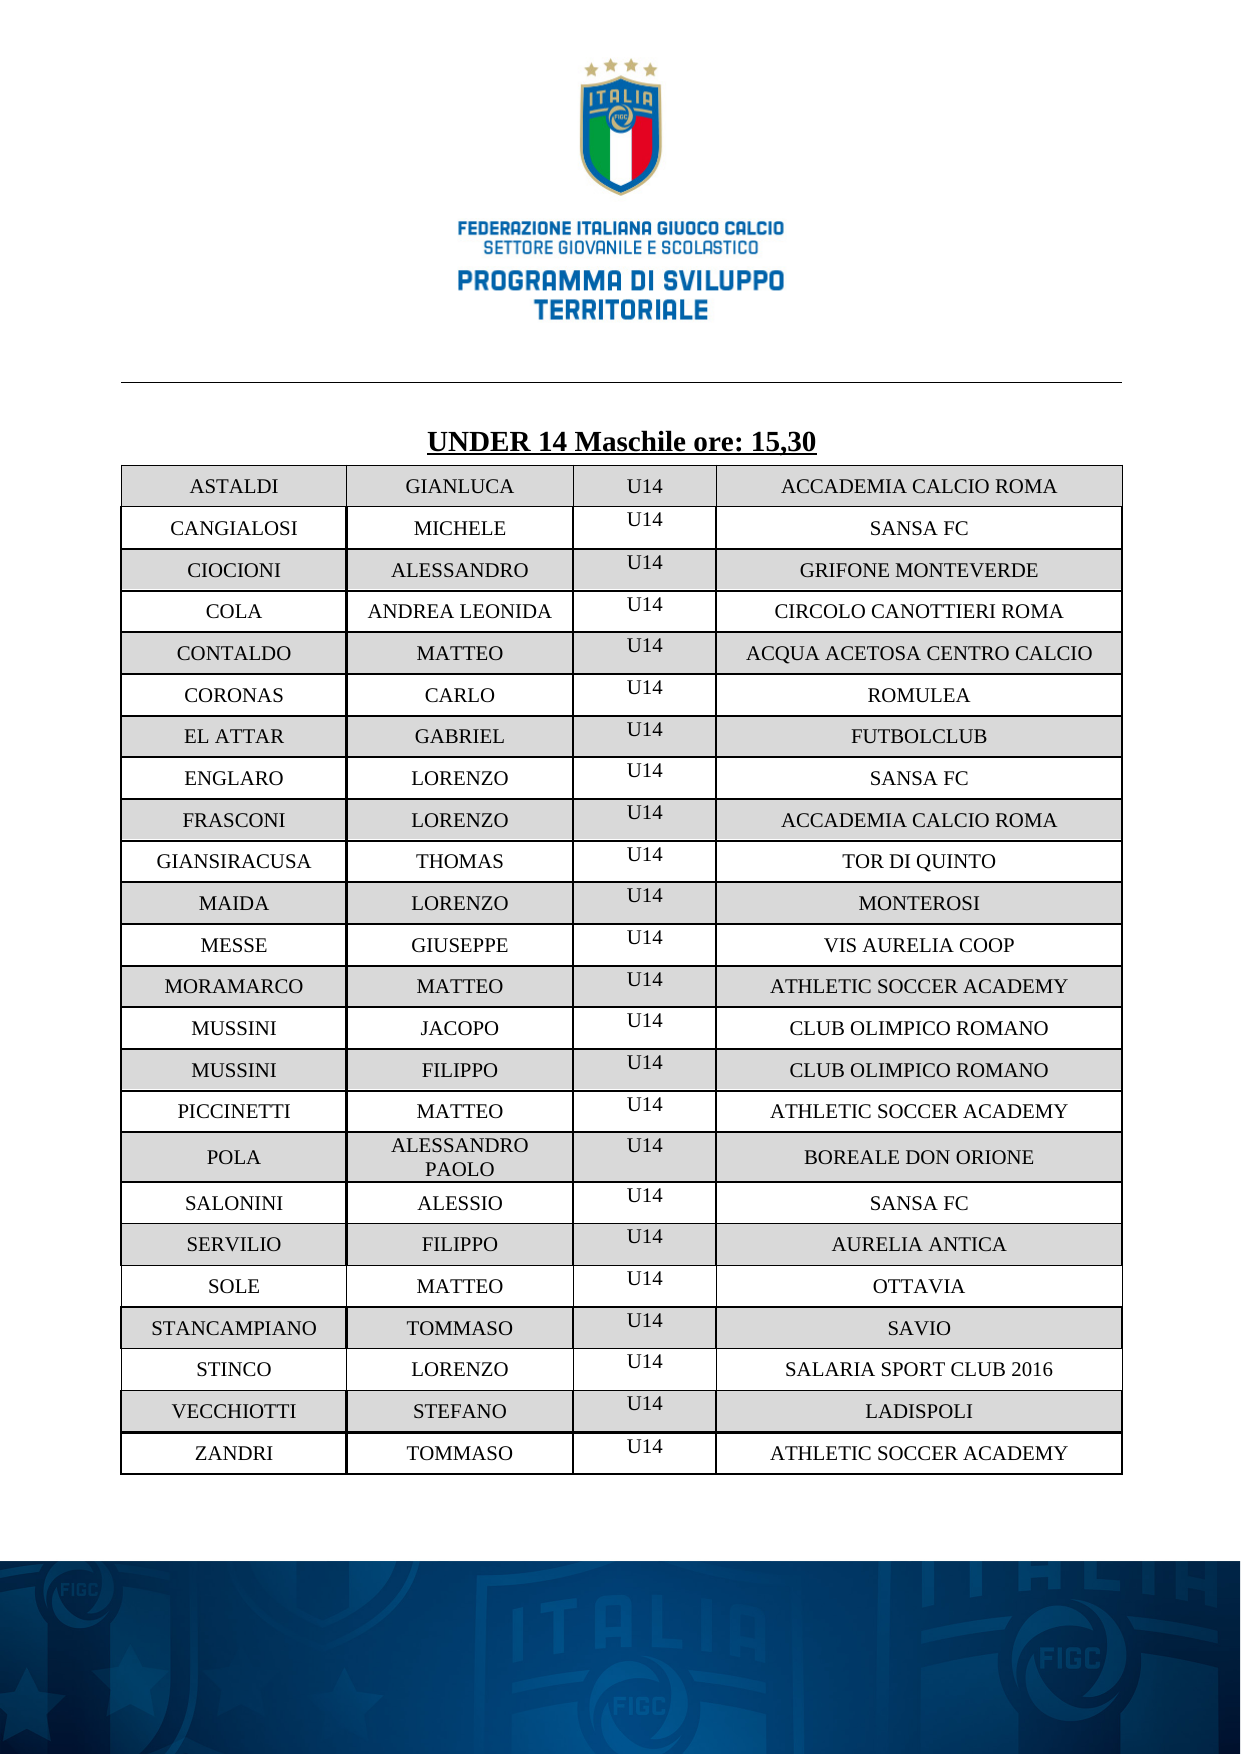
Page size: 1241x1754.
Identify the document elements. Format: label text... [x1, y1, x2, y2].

table_cell U14 [574, 1092, 715, 1131]
table_cell FUTBOLCLUB [717, 717, 1121, 756]
table_cell SANSA FC [717, 1183, 1121, 1223]
table_cell SERVILIO [122, 1224, 345, 1265]
table_cell U14 [574, 633, 715, 673]
table_cell FRASCONI [122, 800, 345, 839]
table_cell U14 [574, 466, 716, 506]
table_cell SAVIO [717, 1308, 1121, 1348]
table_cell MORAMARCO [122, 967, 345, 1006]
table_cell U14 [574, 1308, 715, 1348]
table_cell LADISPOLI [717, 1391, 1121, 1431]
table_cell FILIPPO [348, 1224, 572, 1265]
picture [0, 1, 1241, 416]
table_cell ACQUA ACETOSA CENTRO CALCIO [717, 633, 1121, 673]
table_cell U14 [574, 1434, 715, 1473]
table_cell MONTEROSI [717, 883, 1121, 923]
table_cell U14 [574, 925, 715, 964]
table_cell LORENZO [347, 1349, 573, 1390]
table_cell FILIPPO [348, 1050, 572, 1089]
table_cell PICCINETTI [122, 1092, 345, 1131]
table_cell LORENZO [348, 883, 572, 923]
table_cell THOMAS [348, 842, 572, 881]
table_cell AURELIA ANTICA [717, 1224, 1121, 1265]
table_cell MAIDA [122, 883, 345, 923]
table_cell U14 [574, 883, 715, 923]
table_cell U14 [574, 1183, 715, 1223]
table_cell U14 [574, 1224, 715, 1265]
table_cell U14 [574, 592, 715, 631]
table_cell ENGLARO [122, 758, 345, 798]
table_cell SANSA FC [717, 758, 1121, 798]
table_cell TOR DI QUINTO [717, 842, 1121, 881]
table_cell U14 [574, 1391, 715, 1431]
table_cell ACCADEMIA CALCIO ROMA [717, 466, 1122, 506]
table_cell U14 [574, 1266, 716, 1306]
table_cell STANCAMPIANO [122, 1308, 345, 1348]
table_cell U14 [574, 1008, 715, 1048]
table_cell COLA [122, 592, 345, 631]
table_cell ACCADEMIA CALCIO ROMA [717, 800, 1121, 839]
table_cell CONTALDO [122, 633, 345, 673]
table_cell U14 [574, 717, 715, 756]
table_cell POLA [122, 1133, 345, 1181]
table_cell GIUSEPPE [348, 925, 572, 964]
table_cell SALONINI [122, 1183, 345, 1223]
table_cell TOMMASO [348, 1434, 572, 1473]
table_cell CARLO [348, 675, 572, 714]
table_cell GIANLUCA [347, 466, 573, 506]
table_cell MICHELE [348, 507, 572, 548]
table_cell MATTEO [347, 1266, 573, 1306]
table_cell ROMULEA [717, 675, 1121, 714]
picture [0, 1515, 1241, 1754]
table_cell MATTEO [348, 633, 572, 673]
table_cell U14 [574, 842, 715, 881]
table_cell ALESSIO [348, 1183, 572, 1223]
table_cell MATTEO [348, 967, 572, 1006]
table_cell GIANSIRACUSA [122, 842, 345, 881]
table_cell ALESSANDRO PAOLO [348, 1133, 572, 1181]
table_cell CIRCOLO CANOTTIERI ROMA [717, 592, 1121, 631]
table_cell CORONAS [122, 675, 345, 714]
table_cell SALARIA SPORT CLUB 2016 [717, 1349, 1122, 1390]
table_cell GRIFONE MONTEVERDE [717, 550, 1121, 589]
table_cell MUSSINI [122, 1050, 345, 1089]
table_cell U14 [574, 1050, 715, 1089]
table_cell U14 [574, 1133, 715, 1181]
table_cell VIS AURELIA COOP [717, 925, 1121, 964]
table_cell U14 [574, 758, 715, 798]
table_cell LORENZO [348, 800, 572, 839]
table_cell CLUB OLIMPICO ROMANO [717, 1008, 1121, 1048]
table_cell TOMMASO [348, 1308, 572, 1348]
table_cell ALESSANDRO [348, 550, 572, 589]
table_cell MUSSINI [122, 1008, 345, 1048]
table_cell EL ATTAR [122, 717, 345, 756]
table_cell OTTAVIA [717, 1266, 1122, 1306]
table_cell ATHLETIC SOCCER ACADEMY [717, 1434, 1121, 1473]
table_cell VECCHIOTTI [122, 1391, 345, 1431]
table_cell CLUB OLIMPICO ROMANO [717, 1050, 1121, 1089]
table_cell MESSE [122, 925, 345, 964]
table_cell LORENZO [348, 758, 572, 798]
table_cell ASTALDI [122, 466, 346, 506]
table_cell U14 [574, 507, 715, 548]
table_cell U14 [574, 967, 715, 1006]
table_cell U14 [574, 550, 715, 589]
table_cell BOREALE DON ORIONE [717, 1133, 1121, 1181]
table_cell STINCO [122, 1349, 346, 1390]
table_cell GABRIEL [348, 717, 572, 756]
table_cell JACOPO [348, 1008, 572, 1048]
table_cell CIOCIONI [122, 550, 345, 589]
table_cell U14 [574, 675, 715, 714]
table_cell U14 [574, 1349, 716, 1390]
table_cell SOLE [122, 1266, 346, 1306]
table_cell SANSA FC [717, 507, 1121, 548]
table_cell ATHLETIC SOCCER ACADEMY [717, 967, 1121, 1006]
table_cell CANGIALOSI [122, 507, 345, 548]
table_cell ZANDRI [122, 1434, 345, 1473]
table_cell MATTEO [348, 1092, 572, 1131]
table_cell U14 [574, 800, 715, 839]
table_cell STEFANO [348, 1391, 572, 1431]
table_cell ATHLETIC SOCCER ACADEMY [717, 1092, 1121, 1131]
table_cell ANDREA LEONIDA [348, 592, 572, 631]
